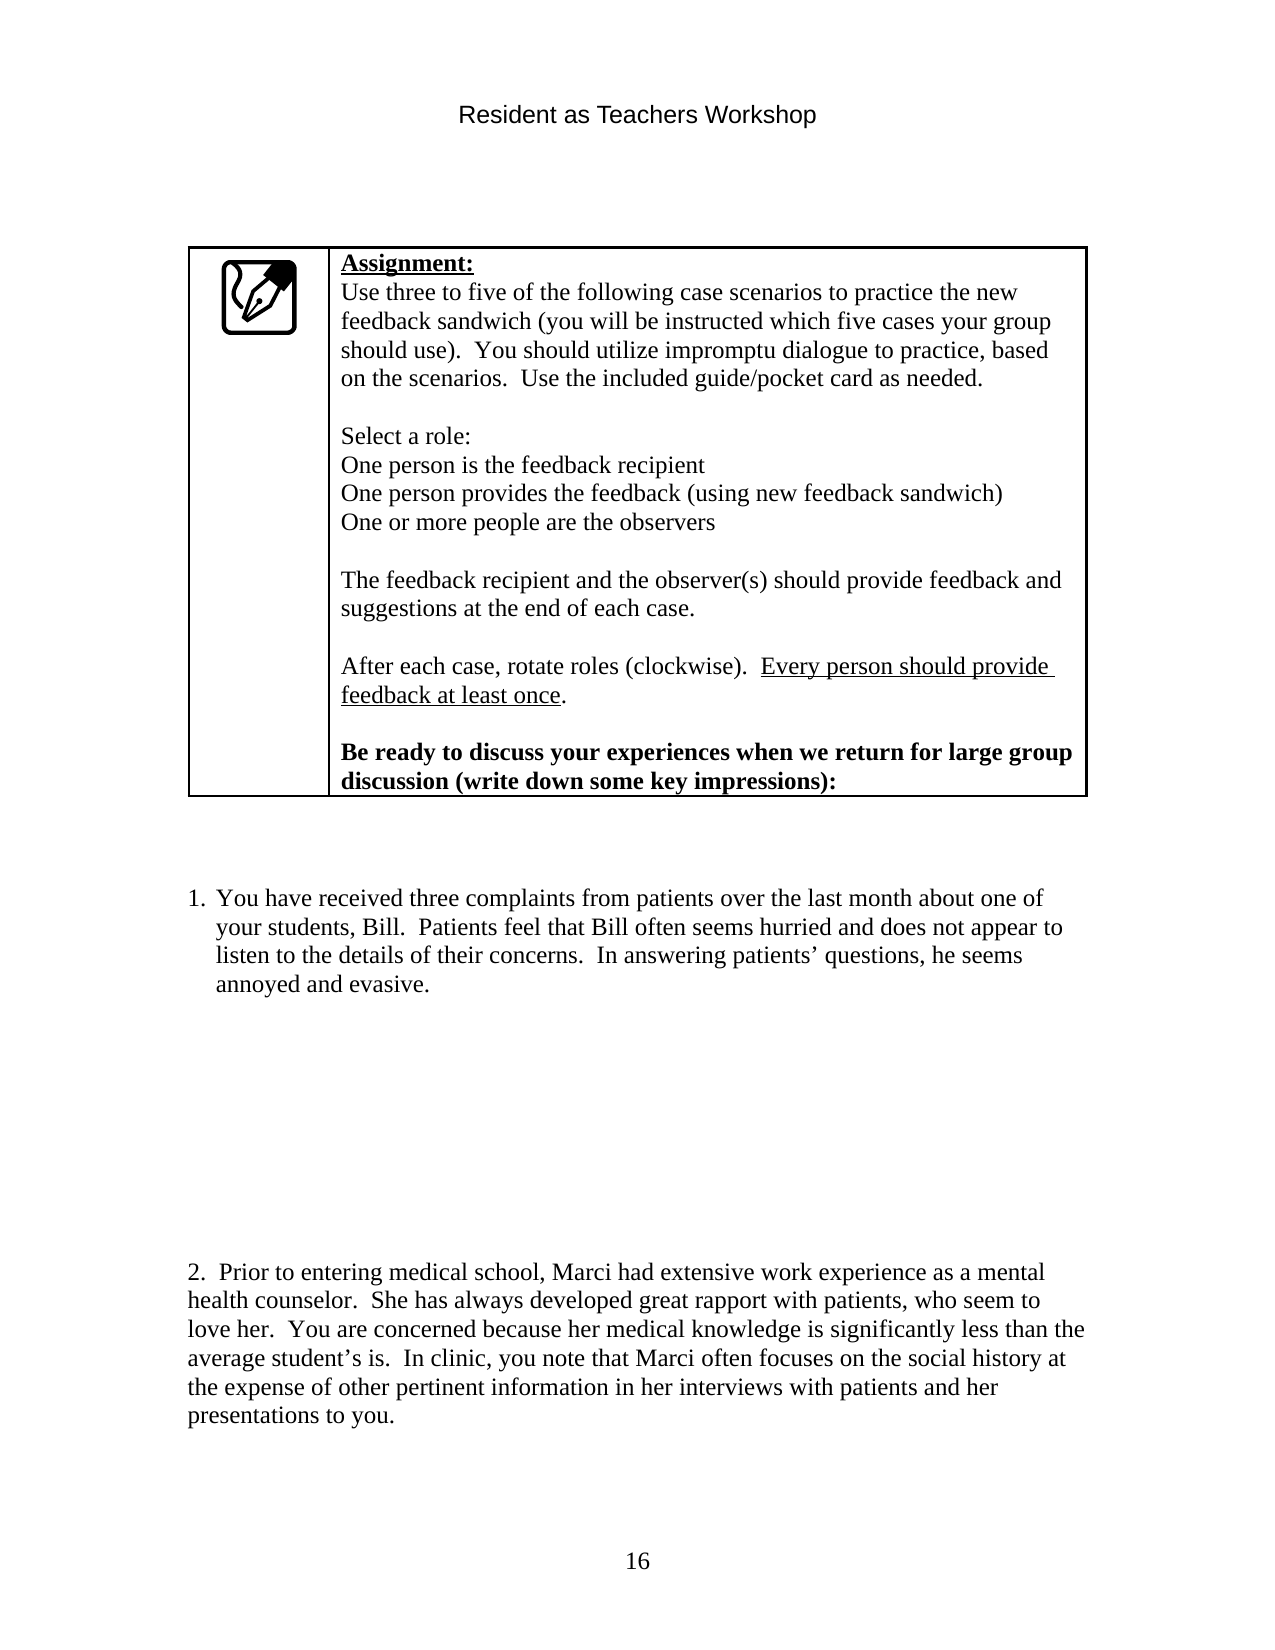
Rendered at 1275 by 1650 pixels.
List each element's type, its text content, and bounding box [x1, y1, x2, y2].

table_header Assignment: Use three to five of the following case scenarios to practice the new feedback sandwich (you will be instructed which five cases your group should use). You should utilize impromptu dialogue to practice, based on the scenarios. Use the included guide/pocket card as needed. Select a role: One person is the feedback recipient One person provides the feedback (using new feedback sandwich) One or more people are the observers The feedback recipient and the observer(s) should provide feedback and suggestions at the end of each case. After each case, rotate roles (clockwise). Every person should provide feedback at least once. Be ready to discuss your experiences when we return for large group discussion (write down some key impressions): [330, 249, 1085, 795]
text 2. Prior to entering medical school, Marci had extensive work experience as a mental health counselor. She has always developed great rapport with patients, who seem to love her. You are concerned because her medical knowledge is significantly less than the average student’s is. In clinic, you note that Marci often focuses on the social history at the expense of other pertinent information in her interviews with patients and her presentations to you. [187, 1257, 1087, 1429]
table_header [190, 249, 328, 795]
list You have received three complaints from patients over the last month about one of your students, Bill. Patients feel that Bill often seems hurried and does not appear to listen to the details of their concerns. In answering patients’ questions, he seems annoyed and evasive. [187, 883, 1087, 998]
